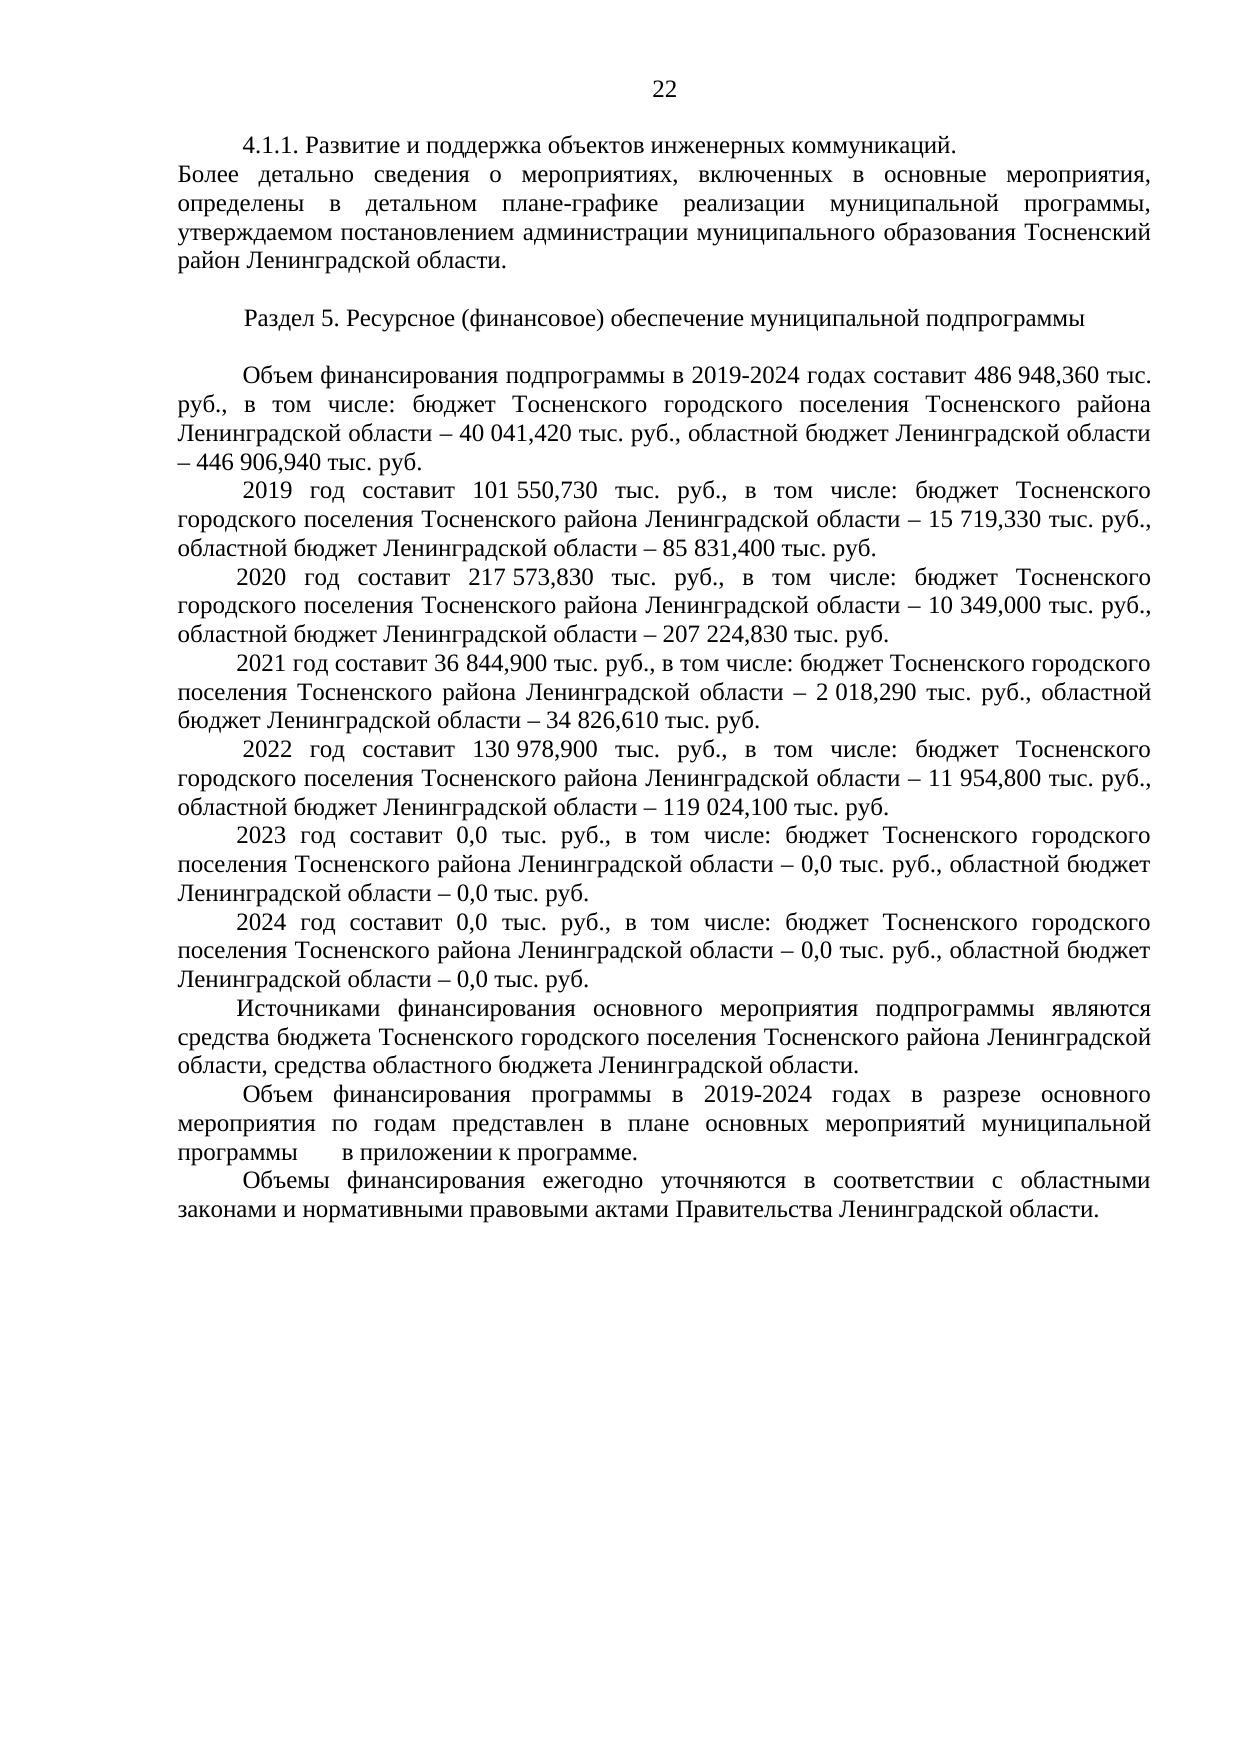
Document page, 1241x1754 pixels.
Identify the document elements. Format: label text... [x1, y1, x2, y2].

text Более детально сведения о мероприятиях, включенных в основные мероприятия, определены в детальном плане-графике реализации муниципальной программы, утверждаемом постановлением администрации муниципального образования Тосненский район Ленинградской области. [177, 159, 1152, 274]
text 4.1.1. Развитие и поддержка объектов инженерных коммуникаций. [177, 131, 1152, 159]
text 2023 год составит 0,0 тыс. руб., в том числе: бюджет Тосненского городского поселения Тосненского района Ленинградской области – 0,0 тыс. руб., областной бюджет Ленинградской области – 0,0 тыс. руб. [177, 821, 1152, 907]
text 2021 год составит 36 844,900 тыс. руб., в том числе: бюджет Тосненского городского поселения Тосненского района Ленинградской области – 2 018,290 тыс. руб., областной бюджет Ленинградской области – 34 826,610 тыс. руб. [177, 648, 1152, 734]
text Источниками финансирования основного мероприятия подпрограммы являются средства бюджета Тосненского городского поселения Тосненского района Ленинградской области, средства областного бюджета Ленинградской области. [177, 993, 1152, 1079]
text 2022 год составит 130 978,900 тыс. руб., в том числе: бюджет Тосненского городского поселения Тосненского района Ленинградской области – 11 954,800 тыс. руб., областной бюджет Ленинградской области – 119 024,100 тыс. руб. [177, 734, 1152, 821]
text 2019 год составит 101 550,730 тыс. руб., в том числе: бюджет Тосненского городского поселения Тосненского района Ленинградской области – 15 719,330 тыс. руб., областной бюджет Ленинградской области – 85 831,400 тыс. руб. [177, 476, 1152, 562]
text Раздел 5. Ресурсное (финансовое) обеспечение муниципальной подпрограммы [177, 303, 1152, 332]
text 2024 год составит 0,0 тыс. руб., в том числе: бюджет Тосненского городского поселения Тосненского района Ленинградской области – 0,0 тыс. руб., областной бюджет Ленинградской области – 0,0 тыс. руб. [177, 907, 1152, 993]
text Объемы финансирования ежегодно уточняются в соответствии с областными законами и нормативными правовыми актами Правительства Ленинградской области. [177, 1166, 1152, 1223]
text 2020 год составит 217 573,830 тыс. руб., в том числе: бюджет Тосненского городского поселения Тосненского района Ленинградской области – 10 349,000 тыс. руб., областной бюджет Ленинградской области – 207 224,830 тыс. руб. [177, 562, 1152, 648]
text Объем финансирования программы в 2019-2024 годах в разрезе основного мероприятия по годам представлен в плане основных мероприятий муниципальной программы в приложении к программе. [177, 1079, 1152, 1166]
text Объем финансирования подпрограммы в 2019-2024 годах составит 486 948,360 тыс. руб., в том числе: бюджет Тосненского городского поселения Тосненского района Ленинградской области – 40 041,420 тыс. руб., областной бюджет Ленинградской области – 446 906,940 тыс. руб. [177, 361, 1152, 476]
